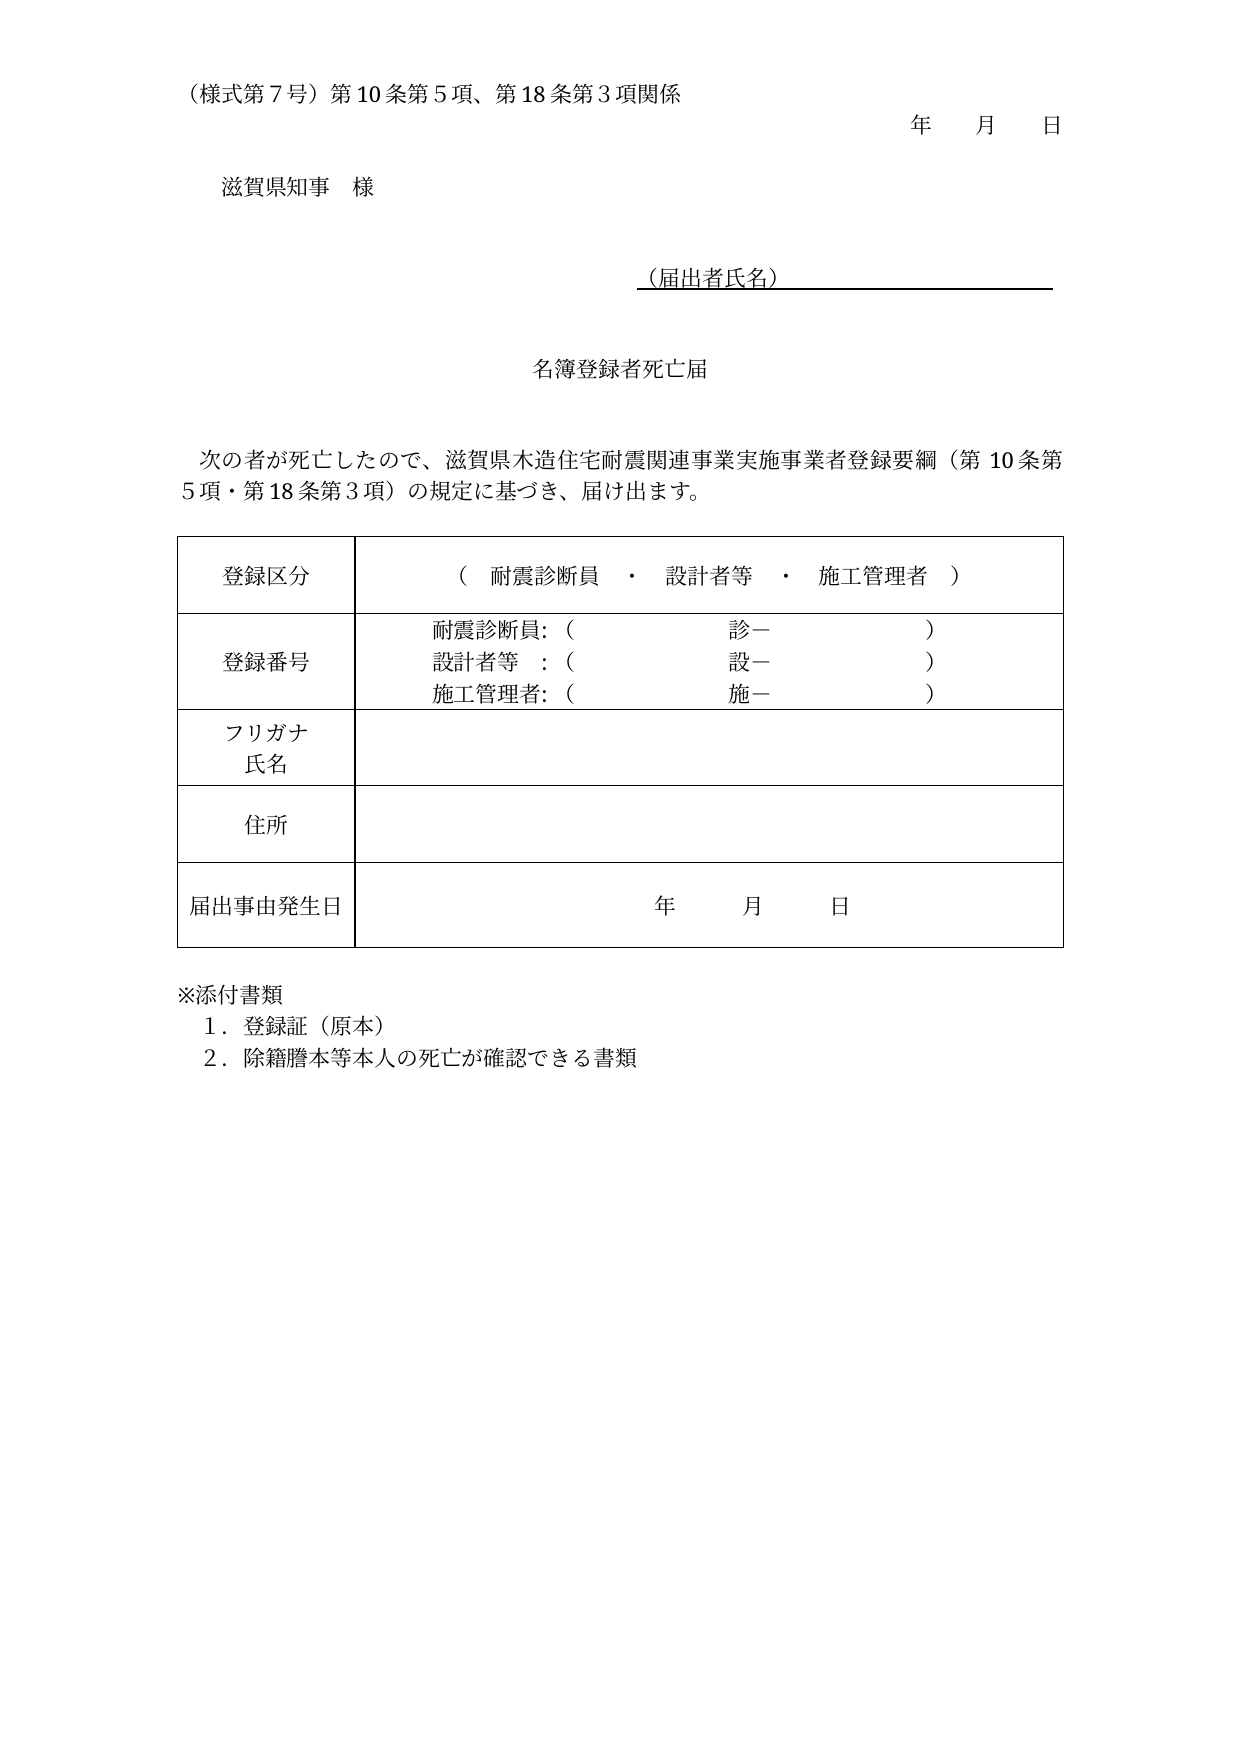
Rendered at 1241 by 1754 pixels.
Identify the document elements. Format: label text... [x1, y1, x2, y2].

text 次の者が死亡したので、滋賀県木造住宅耐震関連事業実施事業者登録要綱（第10条第５項・第18条第３項）の規定に基づき、届け出ます。 [177, 443, 1063, 506]
text 年 月 日 [177, 109, 1063, 140]
table_header （ 耐震診断員 ・ 設計者等 ・ 施工管理者 ） [356, 537, 1063, 613]
table_cell 登録番号 [178, 614, 354, 708]
table_cell フリガナ 氏名 [178, 710, 354, 785]
text ２．除籍謄本等本人の死亡が確認できる書類 [177, 1041, 1063, 1072]
table_cell 届出事由発生日 [178, 863, 354, 947]
table_cell [356, 786, 1063, 862]
table_cell [356, 710, 1063, 785]
table_cell 耐震診断員: （ 診－ ） 設計者等 : （ 設－ ） 施工管理者: （ 施－ ） [356, 614, 1063, 708]
table_cell 住所 [178, 786, 354, 862]
table_cell 年 月 日 [356, 863, 1063, 947]
table_header 登録区分 [178, 537, 354, 613]
text 名簿登録者死亡届 [177, 352, 1063, 383]
text （届出者氏名） [177, 261, 1063, 292]
text ※添付書類 [177, 978, 1063, 1009]
text （様式第７号）第10条第５項、第18条第３項関係 [177, 77, 1063, 109]
text 滋賀県知事 様 [177, 170, 1063, 201]
text １．登録証（原本） [177, 1009, 1063, 1041]
